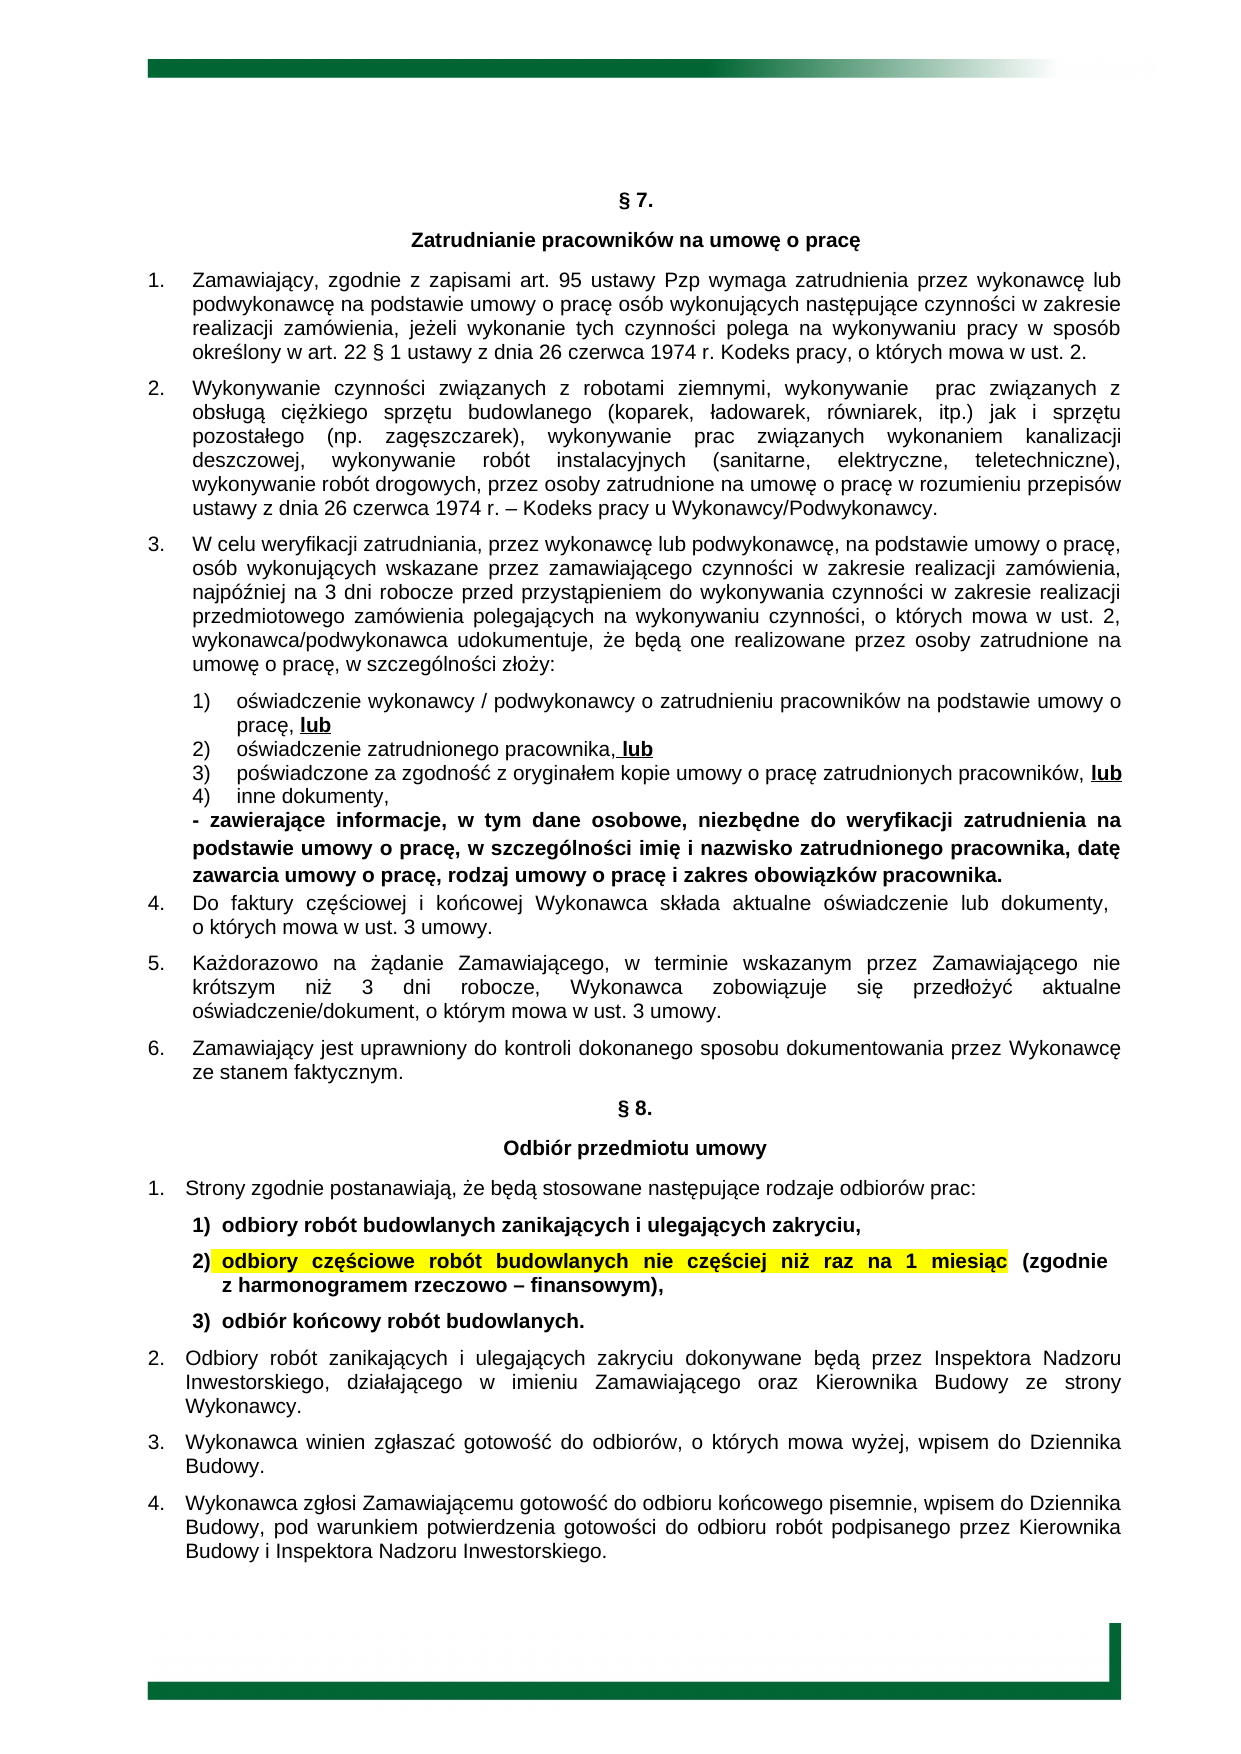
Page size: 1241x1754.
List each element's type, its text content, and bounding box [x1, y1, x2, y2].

list Zamawiający jest uprawniony do kontroli dokonanego sposobu dokumentowania przez Wykonawcę ze stanem faktycznym. [148, 1036, 1122, 1083]
list inne dokumenty, [192, 784, 1122, 808]
list oświadczenie zatrudnionego pracownika, lub [192, 736, 1122, 760]
list poświadczone za zgodność z oryginałem kopie umowy o pracę zatrudnionych pracowników, lub [192, 760, 1122, 784]
list W celu weryfikacji zatrudniania, przez wykonawcę lub podwykonawcę, na podstawie umowy o pracę, osób wykonujących wskazane przez zamawiającego czynności w zakresie realizacji zamówienia, najpóźniej na 3 dni robocze przed przystąpieniem do wykonywania czynności w zakresie realizacji przedmiotowego zamówienia polegających na wykonywaniu czynności, o których mowa w ust. 2, wykonawca/podwykonawca udokumentuje, że będą one realizowane przez osoby zatrudnione na umowę o pracę, w szczególności złoży: [148, 532, 1122, 676]
text § 8. [148, 1096, 1122, 1120]
list Każdorazowo na żądanie Zamawiającego, w terminie wskazanym przez Zamawiającego nie krótszym niż 3 dni robocze, Wykonawca zobowiązuje się przedłożyć aktualne oświadczenie/dokument, o którym mowa w ust. 3 umowy. [148, 951, 1122, 1023]
text Odbiór przedmiotu umowy [148, 1136, 1122, 1160]
text - zawierające informacje, w tym dane osobowe, niezbędne do weryfikacji zatrudnienia na podstawie umowy o pracę, w szczególności imię i nazwisko zatrudnionego pracownika, datę zawarcia umowy o pracę, rodzaj umowy o pracę i zakres obowiązków pracownika. [192, 808, 1122, 887]
list Wykonawca zgłosi Zamawiającemu gotowość do odbioru końcowego pisemnie, wpisem do Dziennika Budowy, pod warunkiem potwierdzenia gotowości do odbioru robót podpisanego przez Kierownika Budowy i Inspektora Nadzoru Inwestorskiego. [148, 1491, 1122, 1562]
list odbiór końcowy robót budowlanych. [192, 1309, 1122, 1333]
list Wykonawca winien zgłaszać gotowość do odbiorów, o których mowa wyżej, wpisem do Dziennika Budowy. [148, 1430, 1122, 1478]
list Strony zgodnie postanawiają, że będą stosowane następujące rodzaje odbiorów prac: [148, 1176, 1122, 1200]
text § 7. [150, 188, 1122, 212]
list Zamawiający, zgodnie z zapisami art. 95 ustawy Pzp wymaga zatrudnienia przez wykonawcę lub podwykonawcę na podstawie umowy o pracę osób wykonujących następujące czynności w zakresie realizacji zamówienia, jeżeli wykonanie tych czynności polega na wykonywaniu pracy w sposób określony w art. 22 § 1 ustawy z dnia 26 czerwca 1974 r. Kodeks pracy, o których mowa w ust. 2. [148, 268, 1122, 363]
picture [147, 1623, 1122, 1715]
list odbiory częściowe robót budowlanych nie częściej niż raz na 1 miesiąc (zgodnie z harmonogramem rzeczowo – finansowym), [192, 1249, 1122, 1297]
list Do faktury częściowej i końcowej Wykonawca składa aktualne oświadczenie lub dokumenty, o których mowa w ust. 3 umowy. [148, 891, 1122, 939]
list odbiory robót budowlanych zanikających i ulegających zakryciu, [192, 1212, 1122, 1236]
list Wykonywanie czynności związanych z robotami ziemnymi, wykonywanie prac związanych z obsługą ciężkiego sprzętu budowlanego (koparek, ładowarek, równiarek, itp.) jak i sprzętu pozostałego (np. zagęszczarek), wykonywanie prac związanych wykonaniem kanalizacji deszczowej, wykonywanie robót instalacyjnych (sanitarne, elektryczne, teletechniczne), wykonywanie robót drogowych, przez osoby zatrudnione na umowę o pracę w rozumieniu przepisów ustawy z dnia 26 czerwca 1974 r. – Kodeks pracy u Wykonawcy/Podwykonawcy. [148, 376, 1122, 520]
list Odbiory robót zanikających i ulegających zakryciu dokonywane będą przez Inspektora Nadzoru Inwestorskiego, działającego w imieniu Zamawiającego oraz Kierownika Budowy ze strony Wykonawcy. [148, 1346, 1122, 1418]
picture [147, 59, 1158, 78]
text Zatrudnianie pracowników na umowę o pracę [150, 228, 1122, 252]
list oświadczenie wykonawcy / podwykonawcy o zatrudnieniu pracowników na podstawie umowy o pracę, lub [192, 688, 1122, 736]
